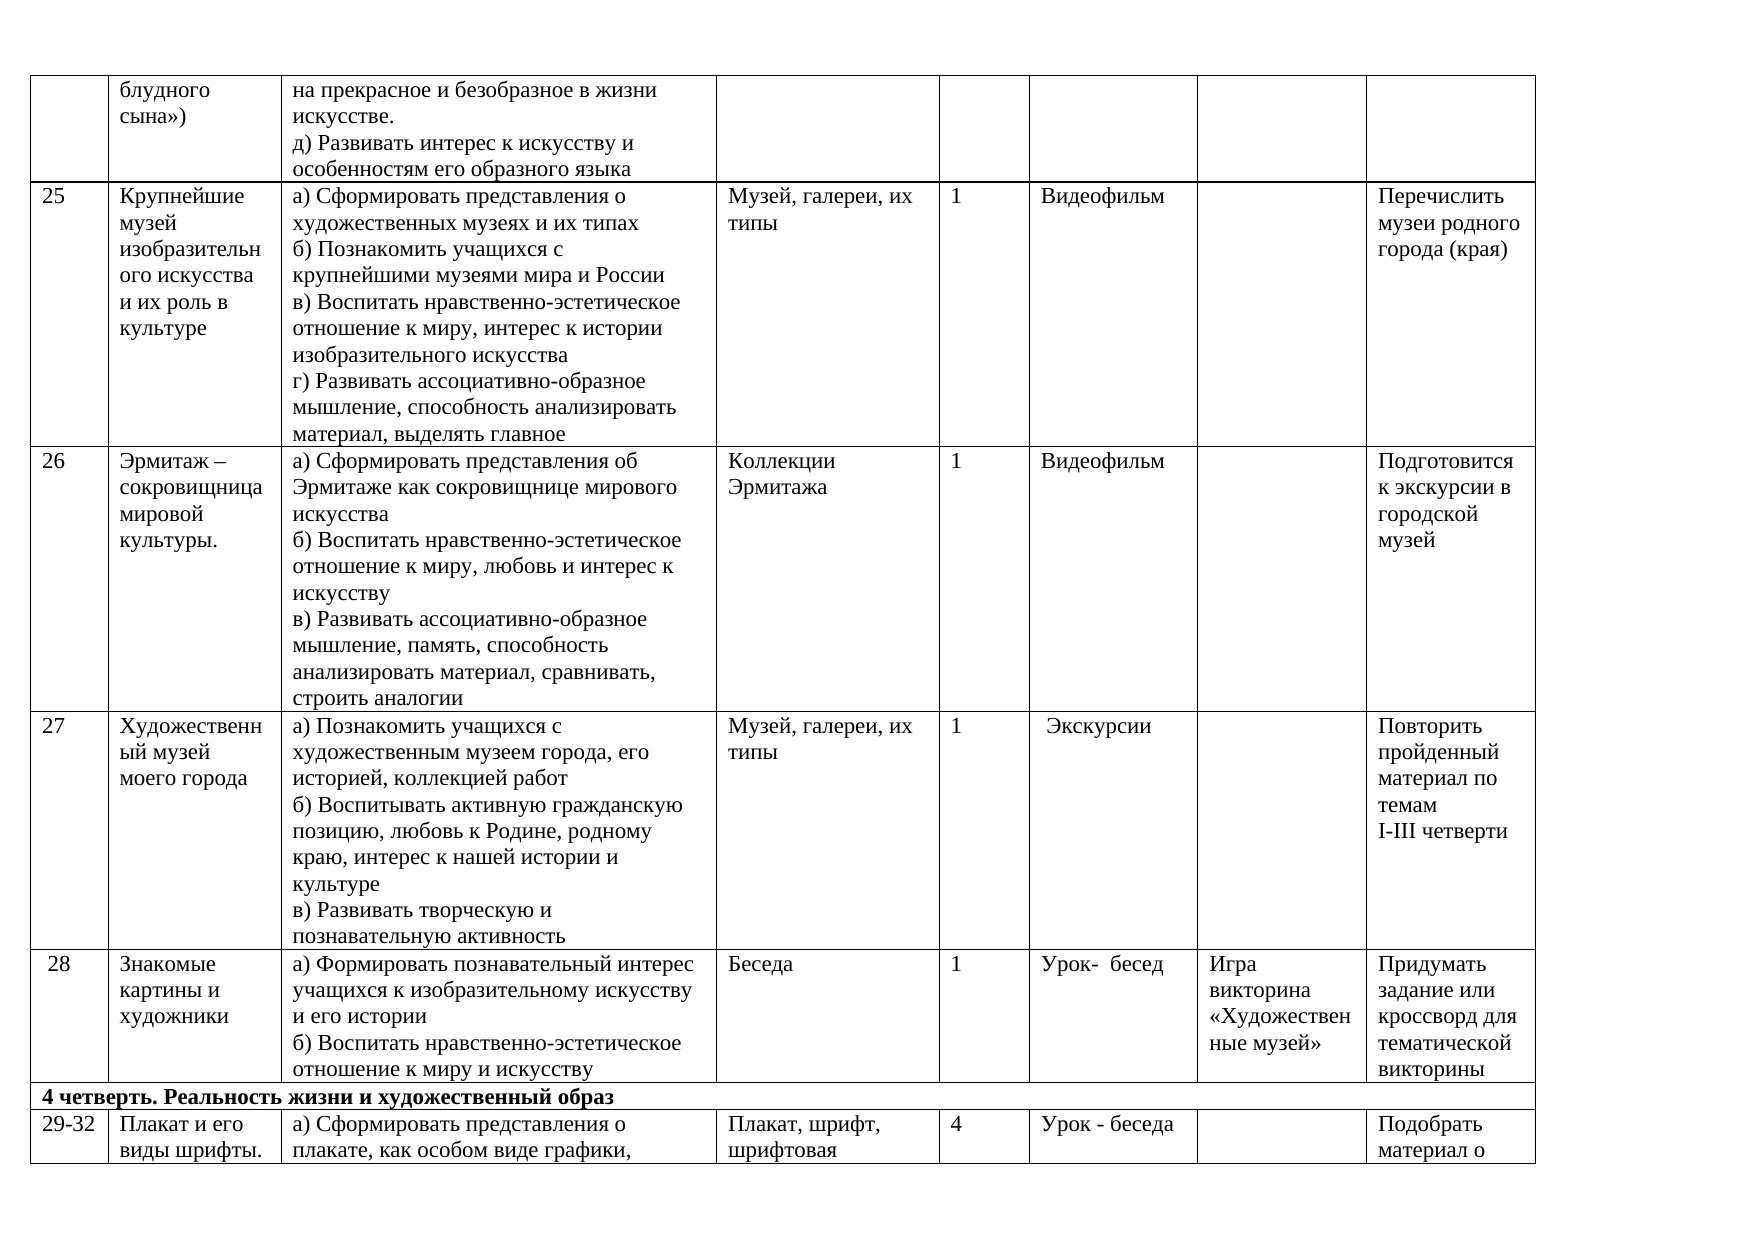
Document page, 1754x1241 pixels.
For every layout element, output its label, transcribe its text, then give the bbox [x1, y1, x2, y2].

table_cell 1 [940, 447, 1029, 711]
table_cell а) Сформировать представления об Эрмитаже как сокровищнице мирового искусства б) Воспитать нравственно-эстетическое отношение к миру, любовь и интерес к искусству в) Развивать ассоциативно-образное мышление, память, способность анализировать материал, сравнивать, строить аналогии [282, 447, 716, 711]
table_cell Экскурсии [1030, 712, 1197, 949]
table_cell 1 [940, 76, 1029, 181]
table_cell Перечислить музеи родного города (края) [1367, 183, 1535, 446]
table_cell [1198, 1110, 1366, 1163]
table_cell 4 четверть. Реальность жизни и художественный образ [31, 1083, 1535, 1109]
table_cell [1198, 712, 1366, 949]
table_cell Музей, галереи, их типы [717, 183, 939, 446]
table_cell 28 [31, 950, 108, 1082]
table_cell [717, 1110, 939, 1163]
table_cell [109, 1110, 281, 1163]
table_cell 29-32 [31, 1110, 108, 1163]
table_cell Урок- бесед [1030, 950, 1197, 1082]
table_cell а) Познакомить учащихся с художественным музеем города, его историей, коллекцией работ б) Воспитывать активную гражданскую позицию, любовь к Родине, родному краю, интерес к нашей истории и культуре в) Развивать творческую и познавательную активность [282, 712, 716, 949]
table_cell Видеофильм [1030, 183, 1197, 446]
table_cell Повторить пройденный материал по темам I-III четверти [1367, 712, 1535, 949]
table_cell [1198, 183, 1366, 446]
table_cell а) Сформировать представления о художественных музеях и их типах б) Познакомить учащихся с крупнейшими музеями мира и России в) Воспитать нравственно-эстетическое отношение к миру, интерес к истории изобразительного искусства г) Развивать ассоциативно-образное мышление, способность анализировать материал, выделять главное [282, 183, 716, 446]
table_cell Коллекции Эрмитажа [717, 447, 939, 711]
table_cell 1 [940, 183, 1029, 446]
table_cell Игра викторина «Художественные музей» [1198, 950, 1366, 1082]
table_cell Беседа [717, 950, 939, 1082]
table_cell Эрмитаж – сокровищница мировой культуры. [109, 447, 281, 711]
table_cell [1198, 76, 1366, 181]
table_cell 27 [31, 712, 108, 949]
table_cell 1 [940, 950, 1029, 1082]
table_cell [1367, 76, 1535, 181]
table_cell Художественный музей моего города [109, 712, 281, 949]
table_cell Музей, галереи, их типы [717, 712, 939, 949]
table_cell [717, 76, 939, 181]
table_cell 26 [31, 447, 108, 711]
table_cell Подготовится к экскурсии в городской музей [1367, 447, 1535, 711]
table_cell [282, 76, 716, 181]
table_cell Знакомые картины и художники [109, 950, 281, 1082]
table_cell 1 [940, 712, 1029, 949]
table_cell [1030, 76, 1197, 181]
table_cell [1198, 447, 1366, 711]
table_cell 24 [31, 76, 108, 181]
table_cell а) Формировать познавательный интерес учащихся к изобразительному искусству и его истории б) Воспитать нравственно-эстетическое отношение к миру и искусству [282, 950, 716, 1082]
table_cell Видеофильм [1030, 447, 1197, 711]
table_cell Придумать задание или кроссворд для тематической викторины [1367, 950, 1535, 1082]
table_cell Урок - беседа [1030, 1110, 1197, 1163]
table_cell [282, 1110, 716, 1163]
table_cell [109, 76, 281, 181]
table_cell 4 [940, 1110, 1029, 1163]
table_cell 25 [31, 183, 108, 446]
table_cell Крупнейшие музей изобразительного искусства и их роль в культуре [109, 183, 281, 446]
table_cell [1367, 1110, 1535, 1163]
